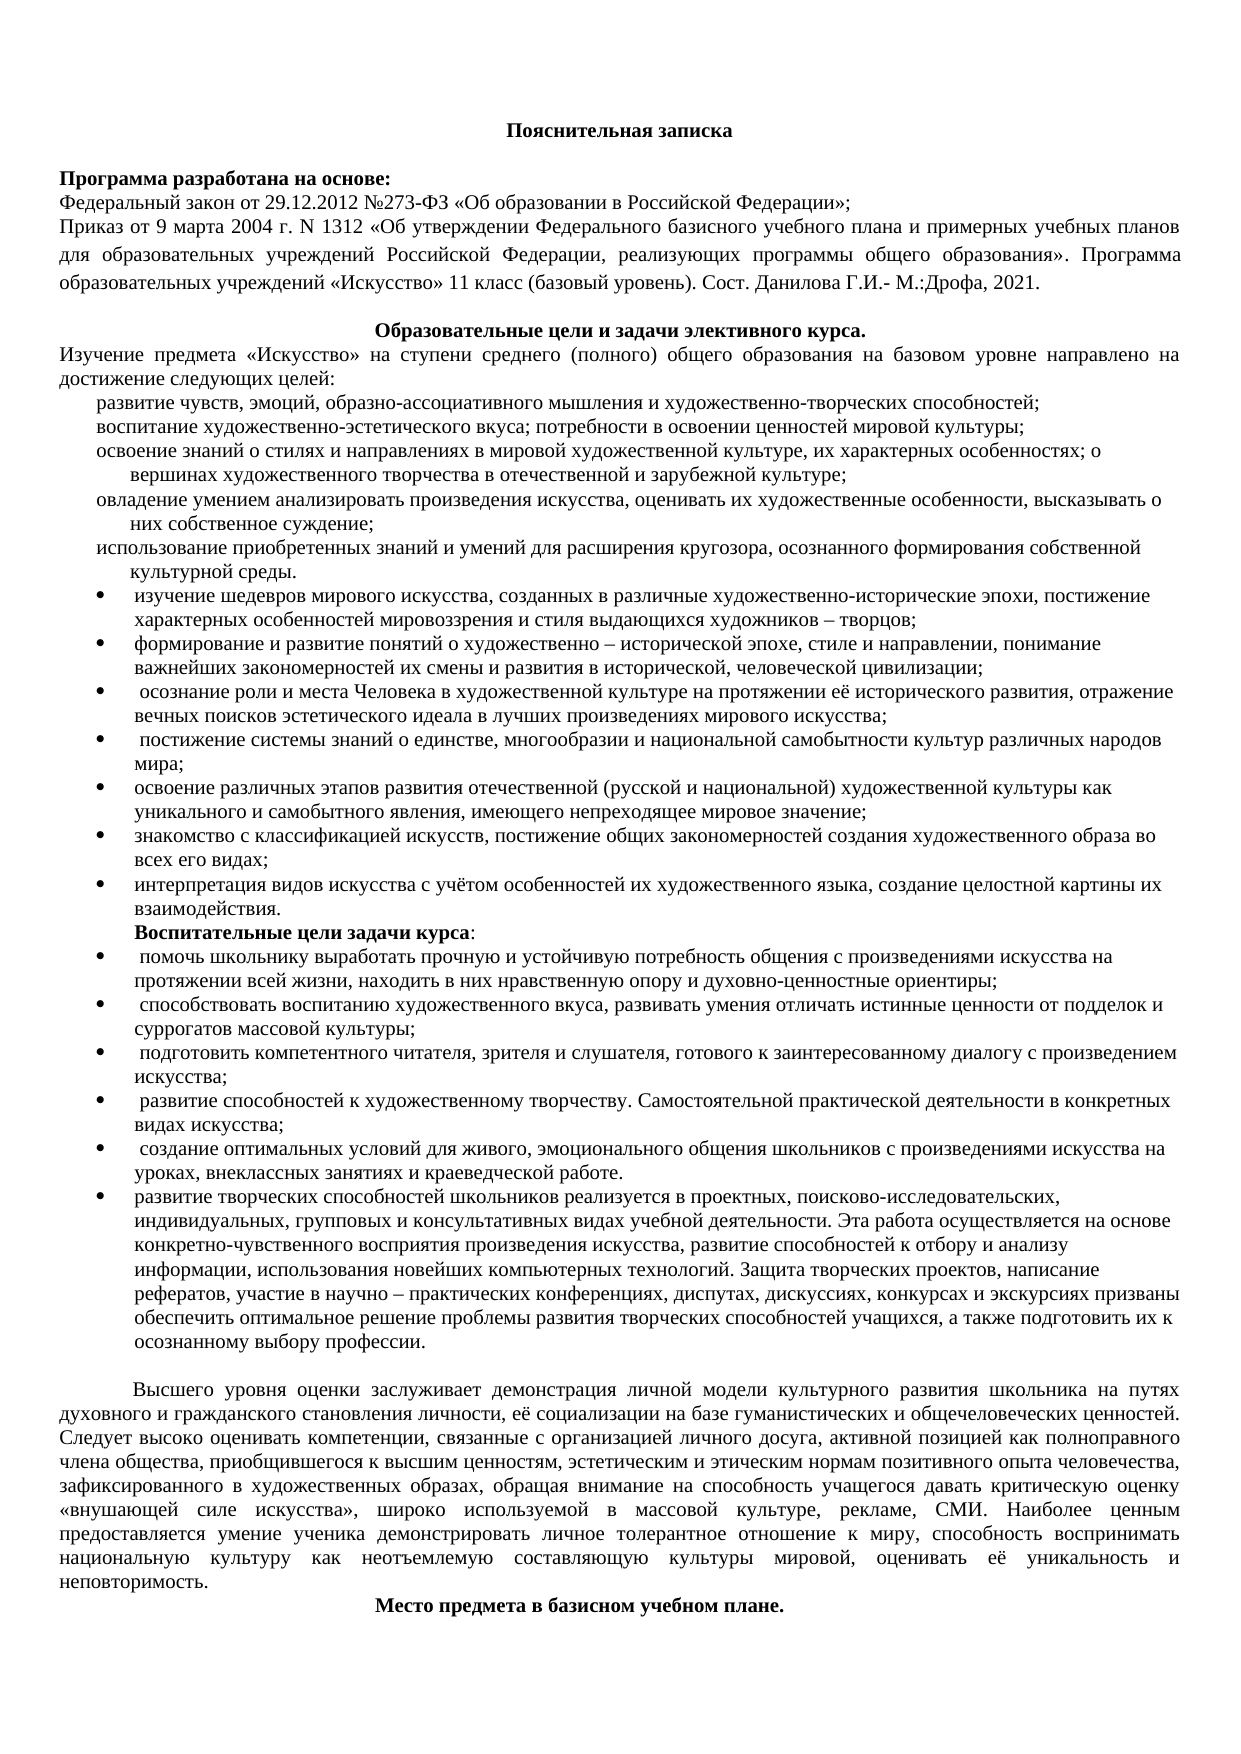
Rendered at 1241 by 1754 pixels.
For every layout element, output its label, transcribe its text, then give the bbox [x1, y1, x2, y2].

text Высшего уровня оценки заслуживает демонстрация личной модели культурного развития школьника на путях духовного и гражданского становления личности, её социализации на базе гуманистических и общечеловеческих ценностей. Следует высоко оценивать компетенции, связанные с организацией личного досуга, активной позицией как полноправного члена общества, приобщившегося к высшим ценностям, эстетическим и этическим нормам позитивного опыта человечества, зафиксированного в художественных образах, обращая внимание на способность учащегося давать критическую оценку «внушающей силе искусства», широко используемой в массовой культуре, рекламе, СМИ. Наиболее ценным предоставляется умение ученика демонстрировать личное толерантное отношение к миру, способность воспринимать национальную культуру как неотъемлемую составляющую культуры мировой, оценивать её уникальность и неповторимость. [59, 1377, 1181, 1593]
list развитие творческих способностей школьников реализуется в проектных, поисково-исследовательских, индивидуальных, групповых и консультативных видах учебной деятельности. Эта работа осуществляется на основе конкретно-чувственного восприятия произведения искусства, развитие способностей к отбору и анализу информации, использования новейших компьютерных технологий. Защита творческих проектов, написание рефератов, участие в научно – практических конференциях, диспутах, дискуссиях, конкурсах и экскурсиях призваны обеспечить оптимальное решение проблемы развития творческих способностей учащихся, а также подготовить их к осознанному выбору профессии. [97, 1184, 1181, 1353]
list способствовать воспитанию художественного вкуса, развивать умения отличать истинные ценности от подделок и суррогатов массовой культуры; [97, 992, 1181, 1040]
text Приказ от 9 марта 2004 г. N 1312 «Об утверждении Федерального базисного учебного плана и примерных учебных планов для образовательных учреждений Российской Федерации, реализующих программы общего образования». Программа образовательных учреждений «Искусство» 11 класс (базовый уровень). Сост. Данилова Г.И.- М.:Дрофа, 2021. [59, 214, 1181, 294]
list освоение различных этапов развития отечественной (русской и национальной) художественной культуры как уникального и самобытного явления, имеющего непреходящее мировое значение; [97, 775, 1181, 823]
text Программа разработана на основе: [59, 166, 1180, 190]
text Пояснительная записка [59, 118, 1180, 142]
list создание оптимальных условий для живого, эмоционального общения школьников с произведениями искусства на уроках, внеклассных занятиях и краеведческой работе. [97, 1136, 1181, 1184]
text Воспитательные цели задачи курса: [134, 919, 1181, 944]
text воспитание художественно-эстетического вкуса; потребности в освоении ценностей мировой культуры; [96, 414, 1181, 438]
text использование приобретенных знаний и умений для расширения кругозора, осознанного формирования собственной культурной среды. [96, 534, 1181, 583]
text овладение умением анализировать произведения искусства, оценивать их художественные особенности, высказывать о них собственное суждение; [96, 486, 1181, 534]
list знакомство с классификацией искусств, постижение общих закономерностей создания художественного образа во всех его видах; [97, 823, 1181, 871]
list осознание роли и места Человека в художественной культуре на протяжении её исторического развития, отражение вечных поисков эстетического идеала в лучших произведениях мирового искусства; [97, 679, 1181, 727]
text Изучение предмета «Искусство» на ступени среднего (полного) общего образования на базовом уровне направлено на достижение следующих целей: [59, 342, 1181, 390]
list интерпретация видов искусства с учётом особенностей их художественного языка, создание целостной картины их взаимодействия. [97, 871, 1181, 919]
list формирование и развитие понятий о художественно – исторической эпохе, стиле и направлении, понимание важнейших закономерностей их смены и развития в исторической, человеческой цивилизации; [97, 631, 1181, 679]
list помочь школьнику выработать прочную и устойчивую потребность общения с произведениями искусства на протяжении всей жизни, находить в них нравственную опору и духовно-ценностные ориентиры; [97, 944, 1181, 992]
text Федеральный закон от 29.12.2012 №273-ФЗ «Об образовании в Российской Федерации»; [59, 190, 1180, 214]
list постижение системы знаний о единстве, многообразии и национальной самобытности культур различных народов мира; [97, 727, 1181, 775]
list изучение шедевров мирового искусства, созданных в различные художественно-исторические эпохи, постижение характерных особенностей мировоззрения и стиля выдающихся художников – творцов; [97, 583, 1181, 631]
text Место предмета в базисном учебном плане. [130, 1593, 1181, 1617]
text развитие чувств, эмоций, образно-ассоциативного мышления и художественно-творческих способностей; [96, 390, 1181, 414]
text освоение знаний о стилях и направлениях в мировой художественной культуре, их характерных особенностях; о вершинах художественного творчества в отечественной и зарубежной культуре; [96, 438, 1181, 486]
list развитие способностей к художественному творчеству. Самостоятельной практической деятельности в конкретных видах искусства; [97, 1088, 1181, 1136]
list подготовить компетентного читателя, зрителя и слушателя, готового к заинтересованному диалогу с произведением искусства; [97, 1040, 1181, 1088]
text Образовательные цели и задачи элективного курса. [59, 318, 1181, 342]
